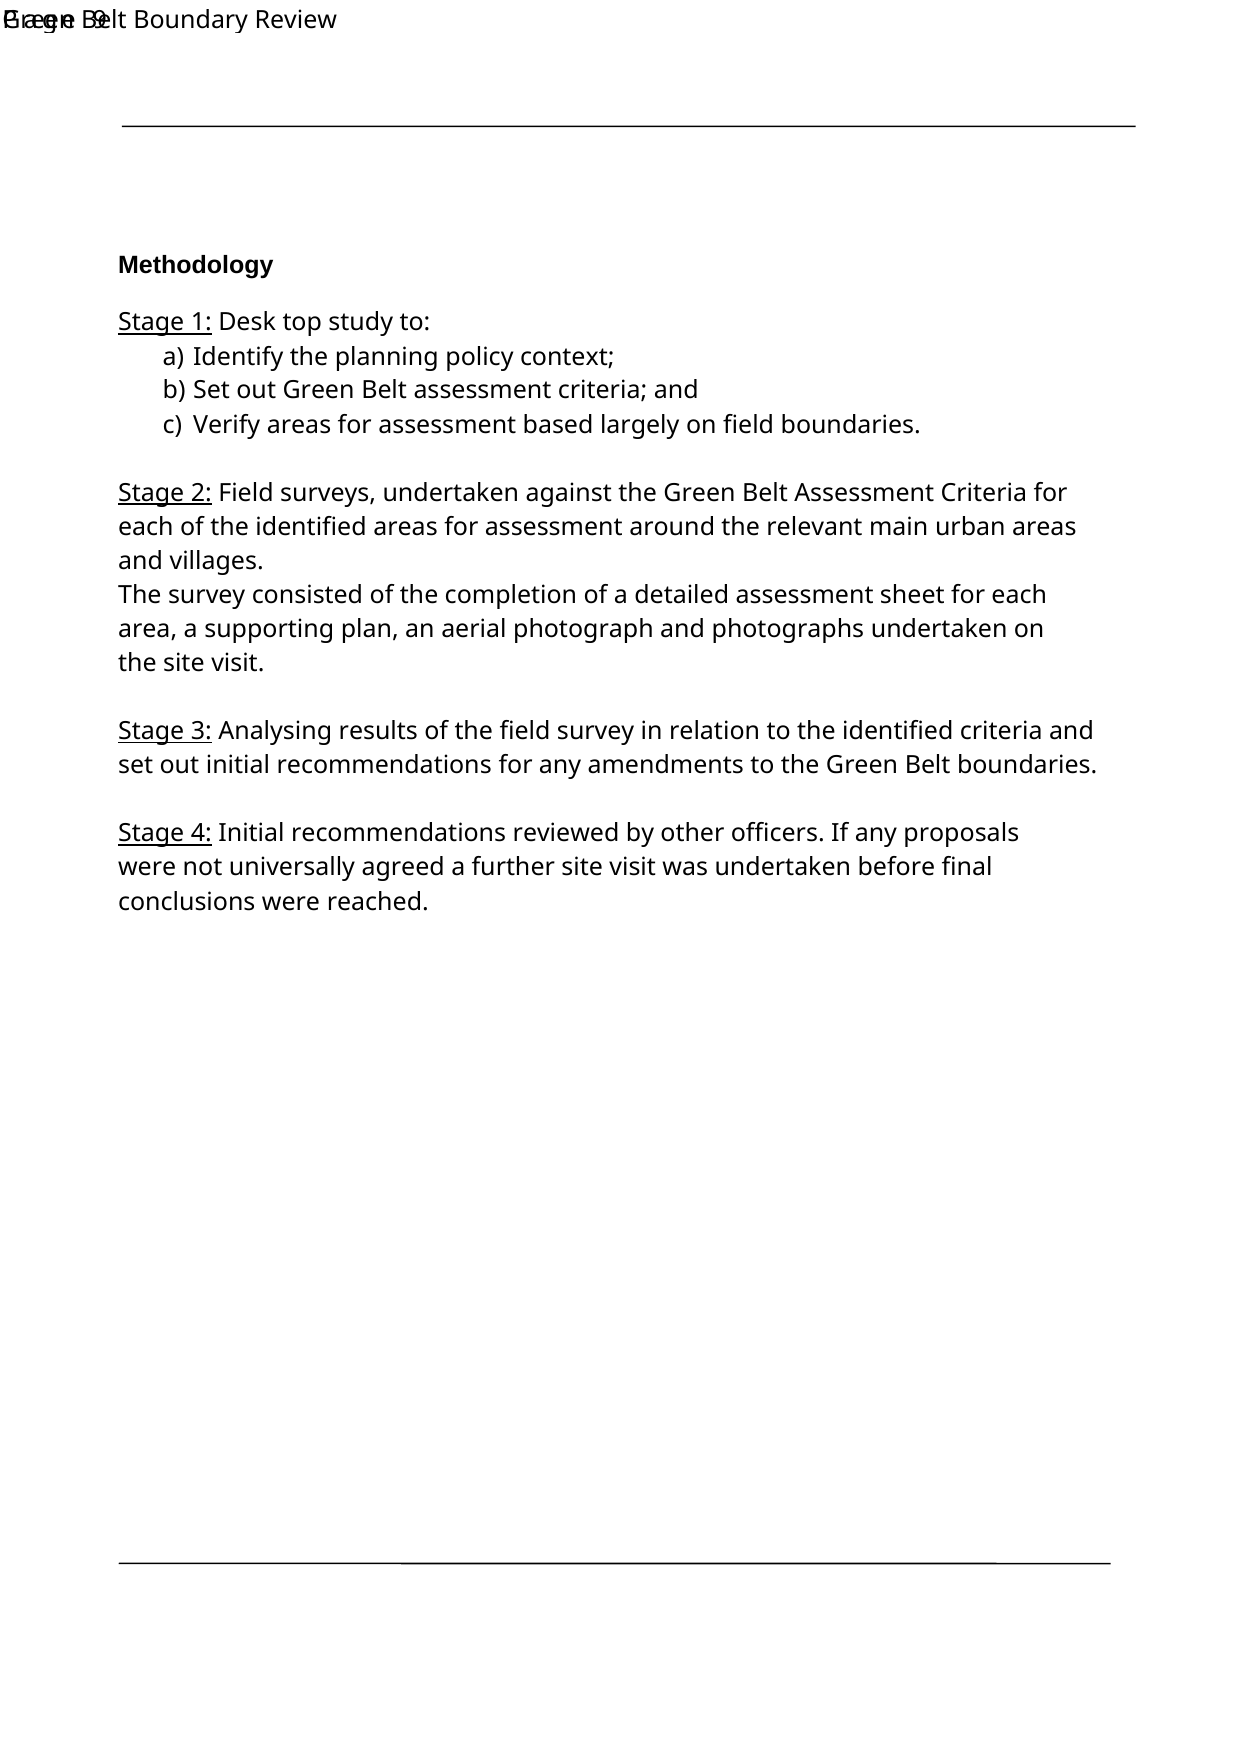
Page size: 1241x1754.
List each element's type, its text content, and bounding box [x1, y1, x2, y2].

list Verify areas for assessment based largely on field boundaries. [162, 406, 1144, 440]
text Stage 4: Initial recommendations reviewed by other officers. If any proposals were not universally agreed a further site visit was undertaken before final conclusions were reached. [118, 815, 1069, 917]
list Identify the planning policy context; [162, 338, 1144, 372]
text Stage 2: Field surveys, undertaken against the Green Belt Assessment Criteria for each of the identified areas for assessment around the relevant main urban areas and villages. [118, 474, 1117, 577]
text The survey consisted of the completion of a detailed assessment sheet for each area, a supporting plan, an aerial photograph and photographs undertaken on the site visit. [118, 577, 1087, 679]
list Set out Green Belt assessment criteria; and [162, 372, 1144, 406]
text Stage 3: Analysing results of the field survey in relation to the identified criteria and set out initial recommendations for any amendments to the Green Belt boundaries. [118, 713, 1116, 781]
text Stage 1: Desk top study to: [118, 304, 1144, 338]
subtitle Methodology [118, 250, 1144, 279]
